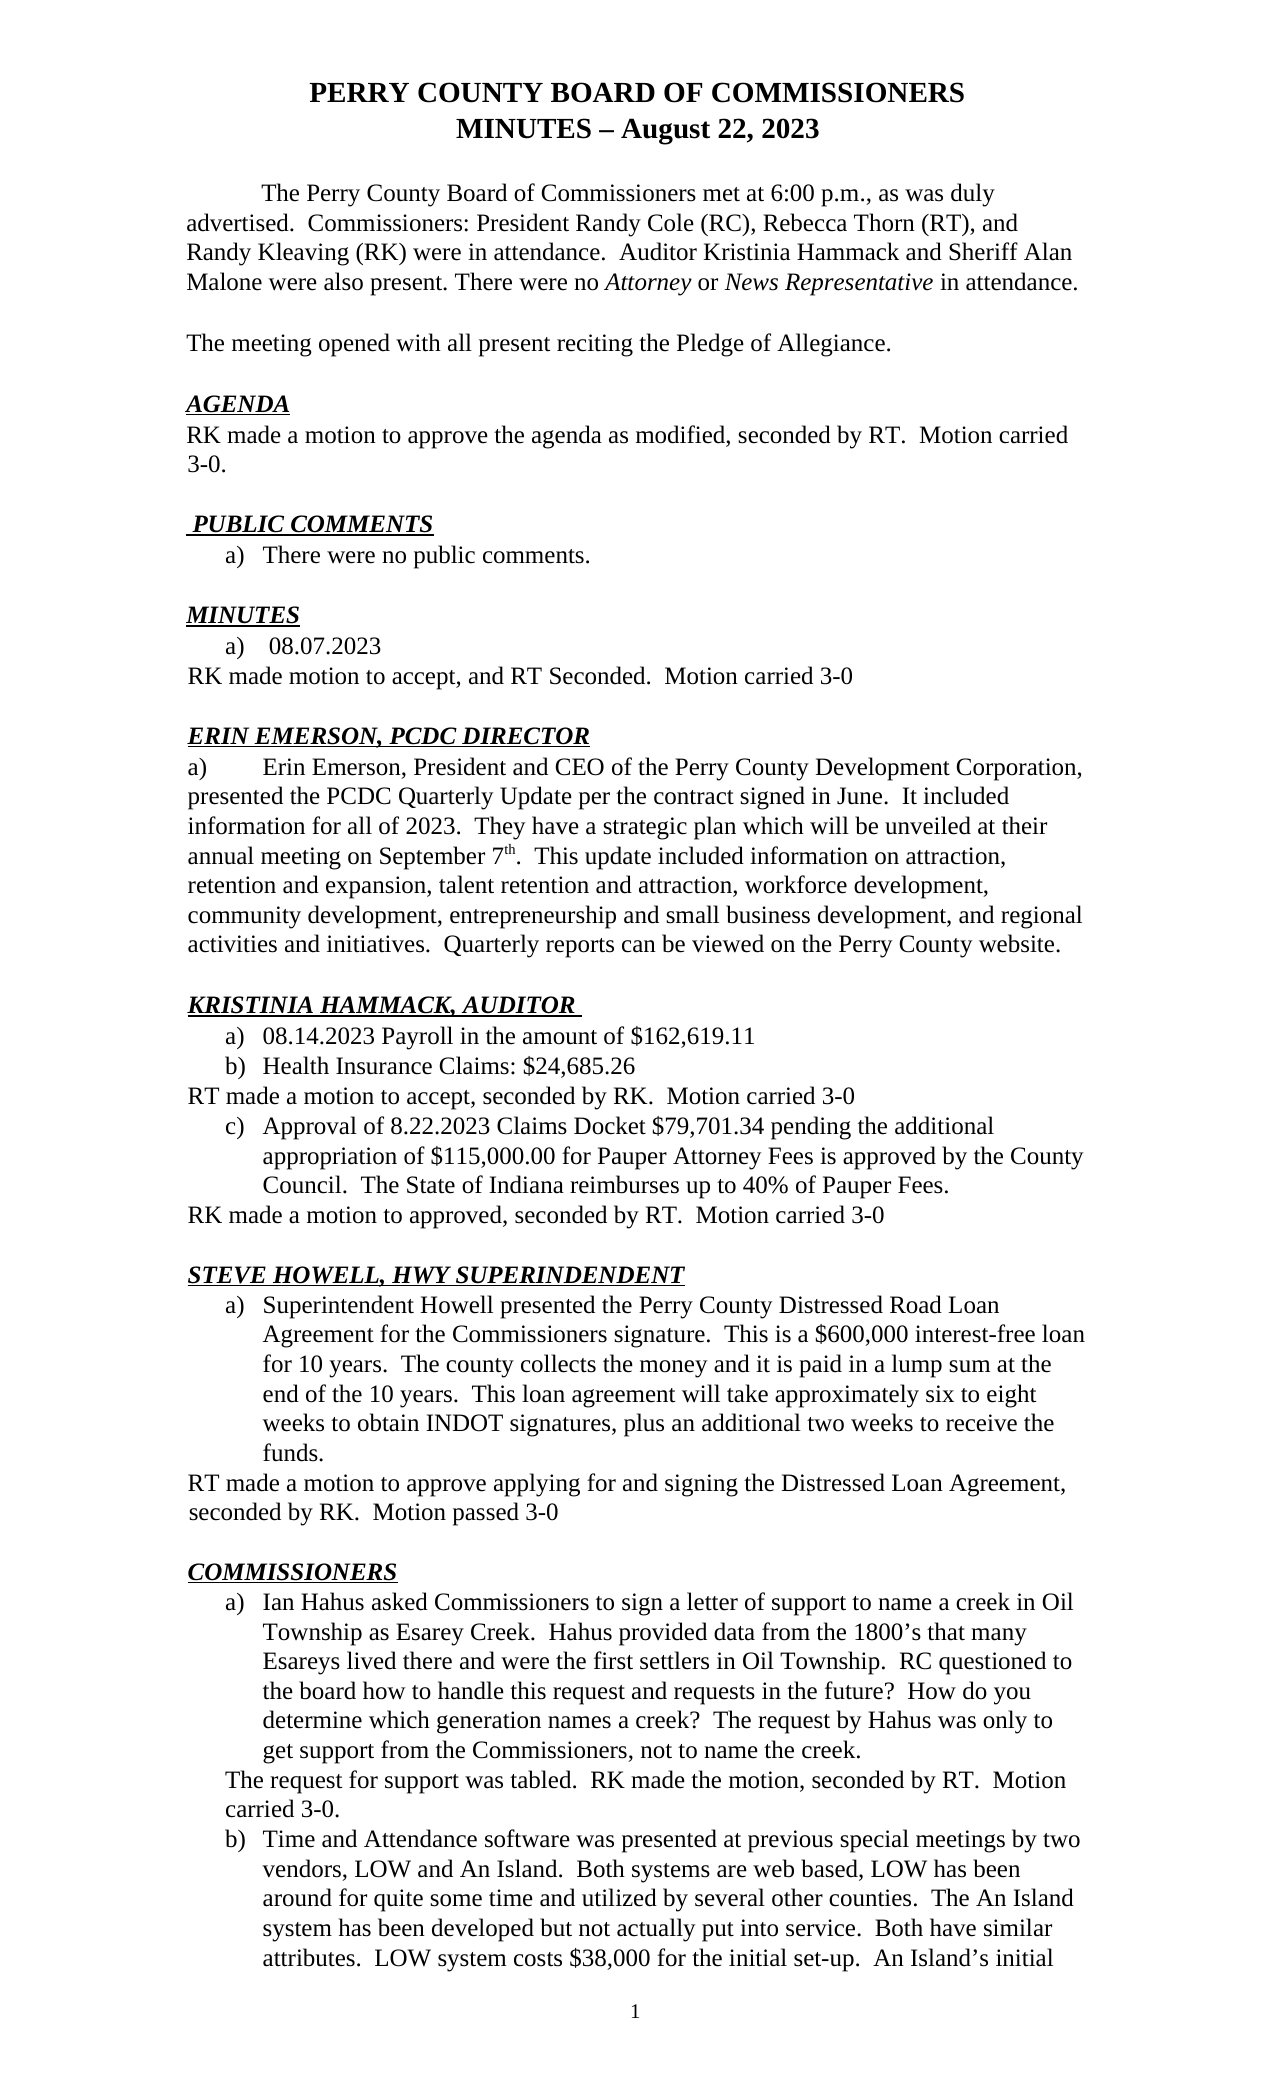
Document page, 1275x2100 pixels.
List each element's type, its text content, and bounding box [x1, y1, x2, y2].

text RK made a motion to approve the agenda as modified, seconded by RT. Motion carried 3-0. [186, 420, 1087, 478]
subtitle KRISTINIA HAMMACK, AUDITOR [187, 990, 1087, 1019]
text RT made a motion to approve applying for and signing the Distressed Loan Agreement, seconded by RK. Motion passed 3-0 [187, 1468, 1087, 1526]
text RK made motion to accept, and RT Seconded. Motion carried 3-0 [187, 661, 1087, 690]
text RK made a motion to approved, seconded by RT. Motion carried 3-0 [187, 1200, 1087, 1229]
list Approval of 8.22.2023 Claims Docket $79,701.34 pending the additional appropriation of $115,000.00 for Pauper Attorney Fees is approved by the County Council. The State of Indiana reimburses up to 40% of Pauper Fees. [225, 1111, 1087, 1199]
list Superintendent Howell presented the Perry County Distressed Road Loan Agreement for the Commissioners signature. This is a $600,000 interest-free loan for 10 years. The county collects the money and it is paid in a lump sum at the end of the 10 years. This loan agreement will take approximately six to eight weeks to obtain INDOT signatures, plus an additional two weeks to receive the funds. [225, 1290, 1087, 1467]
text MINUTES – August 22, 2023 [188, 111, 1087, 145]
subtitle ERIN EMERSON, PCDC DIRECTOR [187, 721, 1087, 750]
text COMMISSIONERS [187, 1557, 1087, 1586]
text RT made a motion to accept, seconded by RK. Motion carried 3-0 [187, 1081, 1087, 1110]
list Health Insurance Claims: $24,685.26 [225, 1051, 1087, 1080]
subtitle MINUTES [186, 600, 1087, 629]
list There were no public comments. [225, 540, 1087, 569]
list 08.14.2023 Payroll in the amount of $162,619.11 [225, 1021, 1087, 1050]
text The meeting opened with all present reciting the Pledge of Allegiance. [186, 328, 1087, 357]
text STEVE HOWELL, HWY SUPERINDENDENT [187, 1260, 1087, 1289]
subtitle AGENDA [186, 389, 1087, 418]
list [225, 1824, 1087, 1971]
list 08.07.2023 [225, 631, 1087, 660]
list Erin Emerson, President and CEO of the Perry County Development Corporation, presented the PCDC Quarterly Update per the contract signed in June. It included information for all of 2023. They have a strategic plan which will be unveiled at their annual meeting on September 7th. This update included information on attraction, retention and expansion, talent retention and attraction, workforce development, community development, entrepreneurship and small business development, and regional activities and initiatives. Quarterly reports can be viewed on the Perry County website. [187, 752, 1087, 958]
list Ian Hahus asked Commissioners to sign a letter of support to name a creek in Oil Township as Esarey Creek. Hahus provided data from the 1800’s that many Esareys lived there and were the first settlers in Oil Township. RC questioned to the board how to handle this request and requests in the future? How do you determine which generation names a creek? The request by Hahus was only to get support from the Commissioners, not to name the creek. [225, 1587, 1087, 1764]
text The Perry County Board of Commissioners met at 6:00 p.m., as was duly advertised. Commissioners: President Randy Cole (RC), Rebecca Thorn (RT), and Randy Kleaving (RK) were in attendance. Auditor Kristinia Hammack and Sheriff Alan Malone were also present. There were no Attorney or News Representative in attendance. [186, 178, 1087, 296]
text PERRY COUNTY BOARD OF COMMISSIONERS [188, 75, 1087, 108]
subtitle PUBLIC COMMENTS [186, 509, 1087, 538]
text The request for support was tabled. RK made the motion, seconded by RT. Motion carried 3-0. [225, 1765, 1087, 1823]
